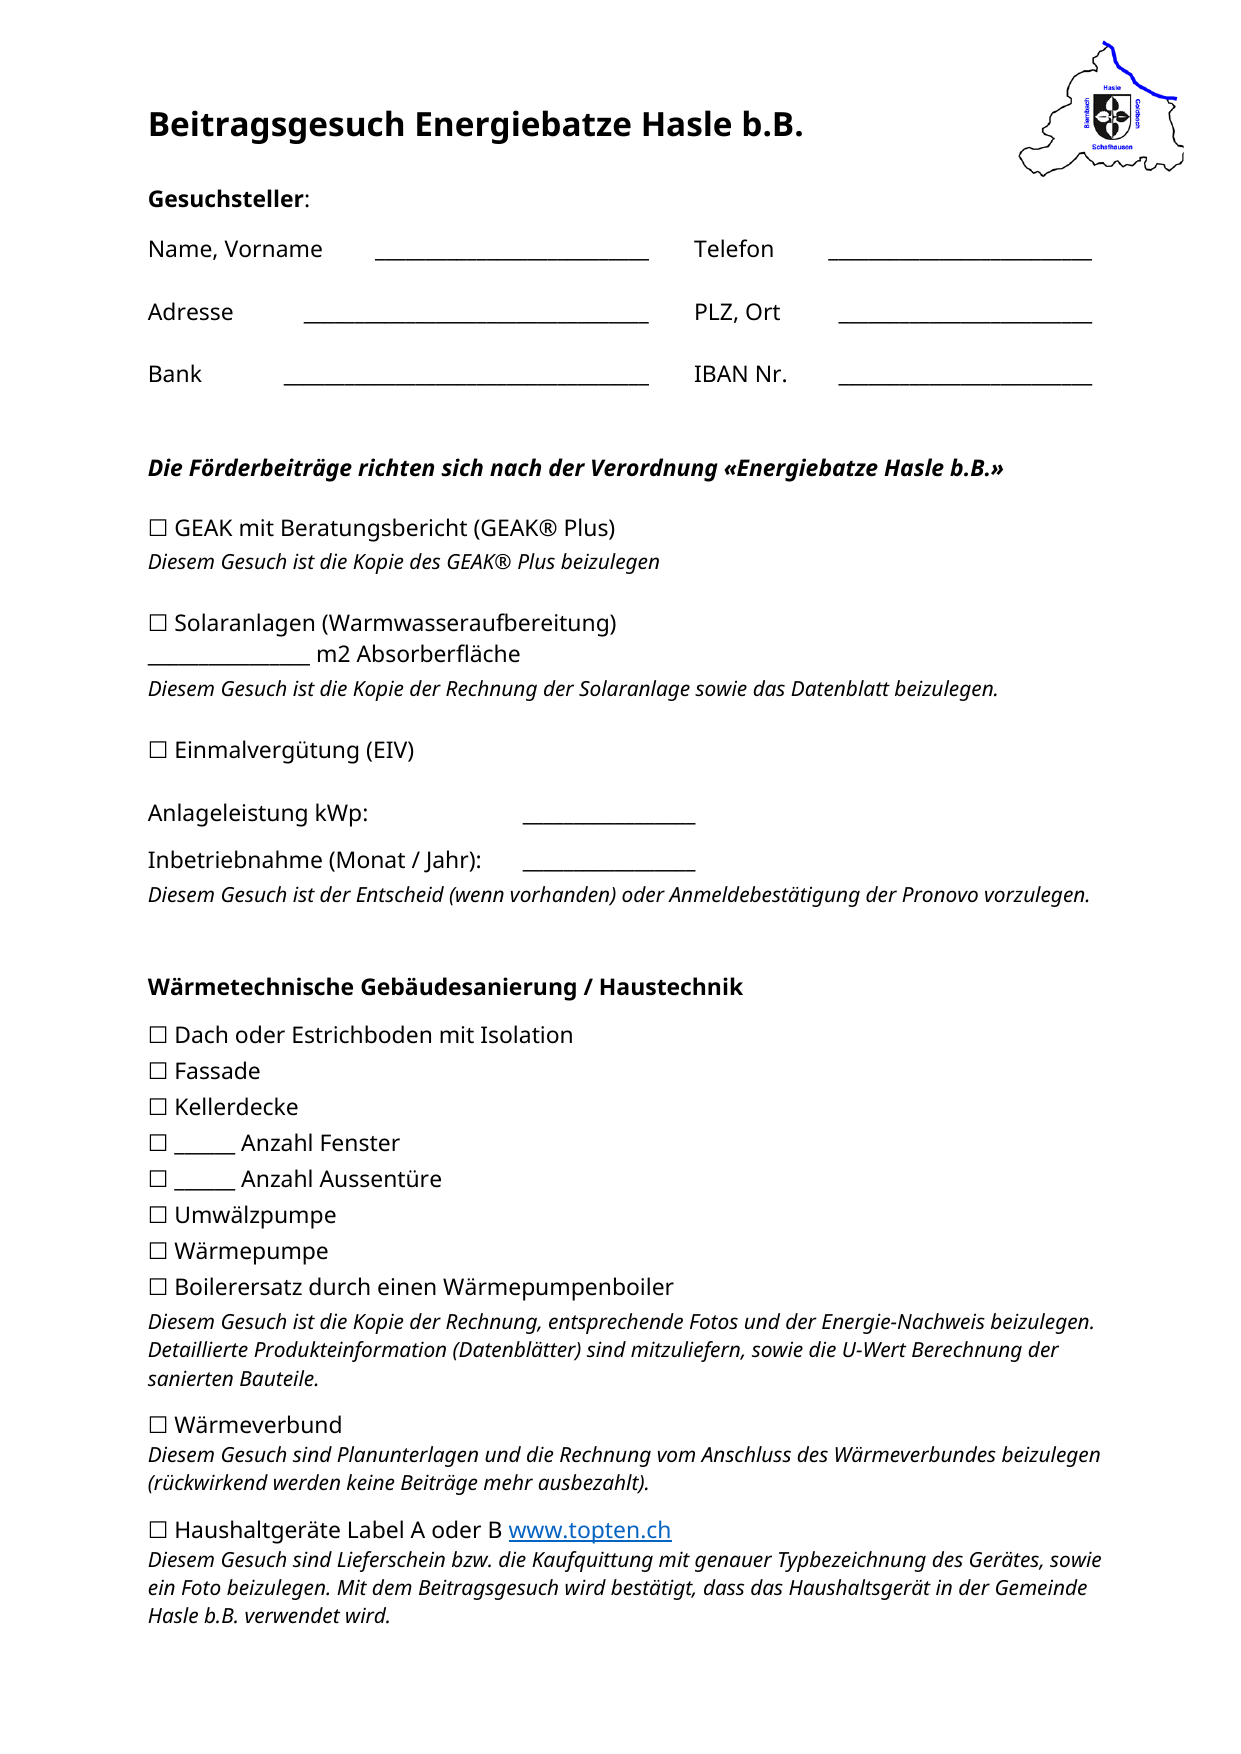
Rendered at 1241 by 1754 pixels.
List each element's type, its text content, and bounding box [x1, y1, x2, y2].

text Diesem Gesuch sind Lieferschein bzw. die Kaufquittung mit genauer Typbezeichnung des Gerätes, sowie ein Foto beizulegen. Mit dem Beitragsgesuch wird bestätigt, dass das Haushaltsgerät in der Gemeinde Hasle b.B. verwendet wird. [148, 1545, 1137, 1630]
text Einmalvergütung (EIV) [148, 734, 1137, 765]
text ______ Anzahl Aussentüre [148, 1163, 1137, 1194]
text Bank ____________________________________ IBAN Nr. _________________________ [148, 358, 1137, 389]
text GEAK mit Beratungsbericht (GEAK® Plus) [148, 512, 1137, 543]
text Fassade [148, 1055, 1137, 1086]
text Wärmetechnische Gebäudesanierung / Haustechnik [148, 971, 1137, 1003]
text Boilerersatz durch einen Wärmepumpenboiler [148, 1271, 1137, 1302]
text Dach oder Estrichboden mit Isolation [148, 1019, 1137, 1051]
text Gesuchsteller: [148, 183, 1137, 214]
text ______ Anzahl Fenster [148, 1127, 1137, 1158]
text Wärmeverbund [148, 1409, 1137, 1440]
text Diesem Gesuch sind Planunterlagen und die Rechnung vom Anschluss des Wärmeverbundes beizulegen (rückwirkend werden keine Beiträge mehr ausbezahlt). [148, 1440, 1137, 1497]
text Diesem Gesuch ist der Entscheid (wenn vorhanden) oder Anmeldebestätigung der Pronovo vorzulegen. [148, 880, 1137, 909]
text Diesem Gesuch ist die Kopie der Rechnung der Solaranlage sowie das Datenblatt beizulegen. [148, 674, 1137, 703]
text Umwälzpumpe [148, 1199, 1137, 1230]
text Wärmepumpe [148, 1235, 1137, 1266]
text Anlageleistung kWp: _________________ [148, 797, 1137, 828]
text Haushaltgeräte Label A oder B www.topten.ch [148, 1513, 1137, 1545]
text Kellerdecke [148, 1091, 1137, 1122]
text Inbetriebnahme (Monat / Jahr): _________________ [148, 844, 1137, 876]
text Solaranlagen (Warmwasseraufbereitung) [148, 607, 1137, 638]
text Diesem Gesuch ist die Kopie der Rechnung, entsprechende Fotos und der Energie-Nachweis beizulegen. Detaillierte Produkteinformation (Datenblätter) sind mitzuliefern, sowie die U-Wert Berechnung der sanierten Bauteile. [148, 1307, 1137, 1392]
text Die Förderbeiträge richten sich nach der Verordnung «Energiebatze Hasle b.B.» [148, 452, 1137, 483]
text Name, Vorname ___________________________ Telefon __________________________ [148, 233, 1137, 264]
picture [1015, 32, 1184, 179]
text Adresse __________________________________ PLZ, Ort _________________________ [148, 296, 1137, 327]
text Diesem Gesuch ist die Kopie des GEAK® Plus beizulegen [148, 547, 1137, 576]
text ________________ m2 Absorberfläche [148, 638, 1137, 670]
